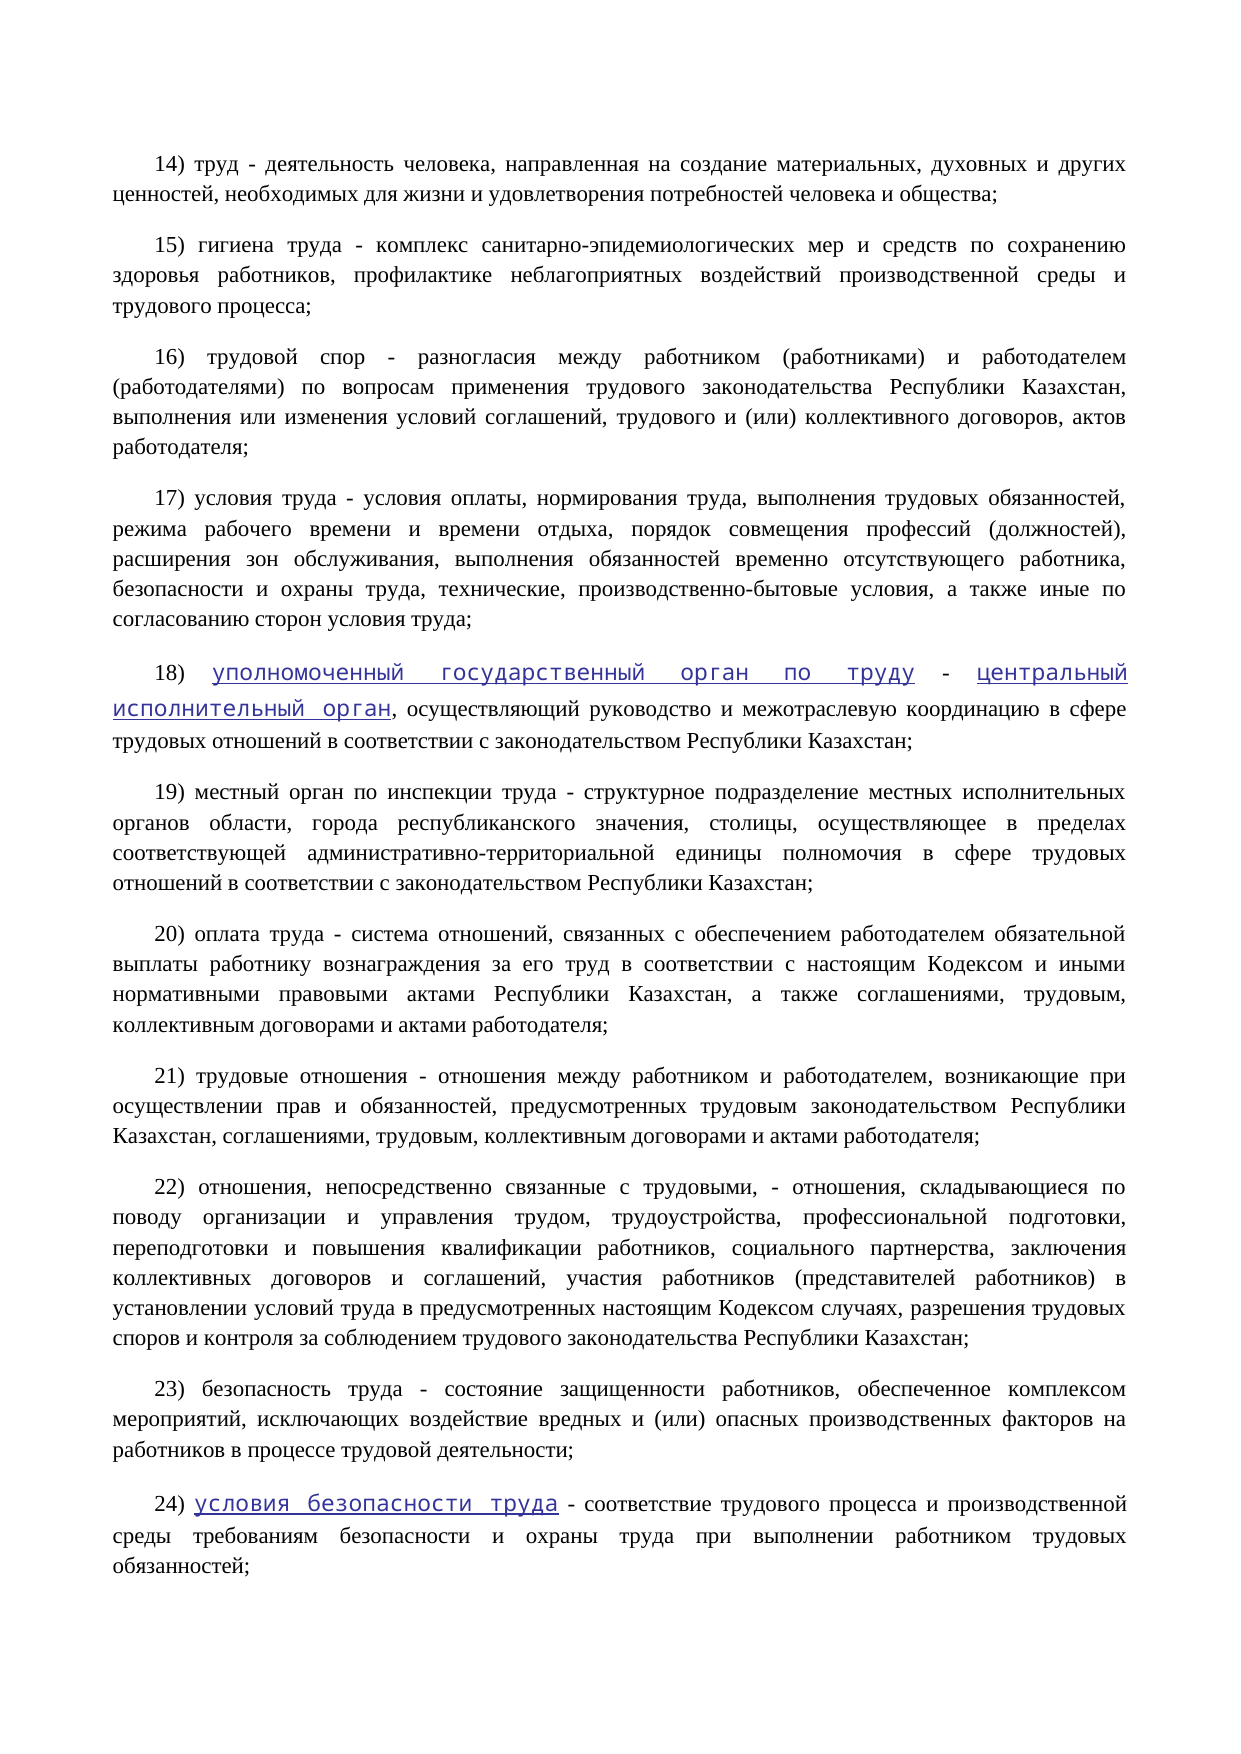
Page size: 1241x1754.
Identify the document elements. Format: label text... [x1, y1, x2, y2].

text 17) условия труда - условия оплаты, нормирования труда, выполнения трудовых обязанностей, режима рабочего времени и времени отдыха, порядок совмещения профессий (должностей), расширения зон обслуживания, выполнения обязанностей временно отсутствующего работника, безопасности и охраны труда, технические, производственно-бытовые условия, а также иные по согласованию сторон условия труда; [112, 484, 1128, 632]
text 23) безопасность труда - состояние защищенности работников, обеспеченное комплексом мероприятий, исключающих воздействие вредных и (или) опасных производственных факторов на работников в процессе трудовой деятельности; [112, 1375, 1128, 1462]
text 14) труд - деятельность человека, направленная на создание материальных, духовных и других ценностей, необходимых для жизни и удовлетворения потребностей человека и общества; [112, 150, 1128, 207]
text 15) гигиена труда - комплекс санитарно-эпидемиологических мер и средств по сохранению здоровья работников, профилактике неблагоприятных воздействий производственной среды и трудового процесса; [112, 231, 1128, 318]
text 20) оплата труда - система отношений, связанных с обеспечением работодателем обязательной выплаты работнику вознаграждения за его труд в соответствии с настоящим Кодексом и иными нормативными правовыми актами Республики Казахстан, а также соглашениями, трудовым, коллективным договорами и актами работодателя; [112, 920, 1128, 1037]
text 18) уполномоченный государственный орган по труду - центральный исполнительный орган, осуществляющий руководство и межотраслевую координацию в сфере трудовых отношений в соответствии с законодательством Республики Казахстан; [112, 656, 1128, 754]
text 24) условия безопасности труда - соответствие трудового процесса и производственной среды требованиям безопасности и охраны труда при выполнении работником трудовых обязанностей; [112, 1487, 1128, 1578]
text 22) отношения, непосредственно связанные с трудовыми, - отношения, складывающиеся по поводу организации и управления трудом, трудоустройства, профессиональной подготовки, переподготовки и повышения квалификации работников, социального партнерства, заключения коллективных договоров и соглашений, участия работников (представителей работников) в установлении условий труда в предусмотренных настоящим Кодексом случаях, разрешения трудовых споров и контроля за соблюдением трудового законодательства Республики Казахстан; [112, 1173, 1128, 1351]
text 19) местный орган по инспекции труда - структурное подразделение местных исполнительных органов области, города республиканского значения, столицы, осуществляющее в пределах соответствующей административно-территориальной единицы полномочия в сфере трудовых отношений в соответствии с законодательством Республики Казахстан; [112, 778, 1128, 895]
text 21) трудовые отношения - отношения между работником и работодателем, возникающие при осуществлении прав и обязанностей, предусмотренных трудовым законодательством Республики Казахстан, соглашениями, трудовым, коллективным договорами и актами работодателя; [112, 1062, 1128, 1148]
text 16) трудовой спор - разногласия между работником (работниками) и работодателем (работодателями) по вопросам применения трудового законодательства Республики Казахстан, выполнения или изменения условий соглашений, трудового и (или) коллективного договоров, актов работодателя; [112, 343, 1128, 460]
